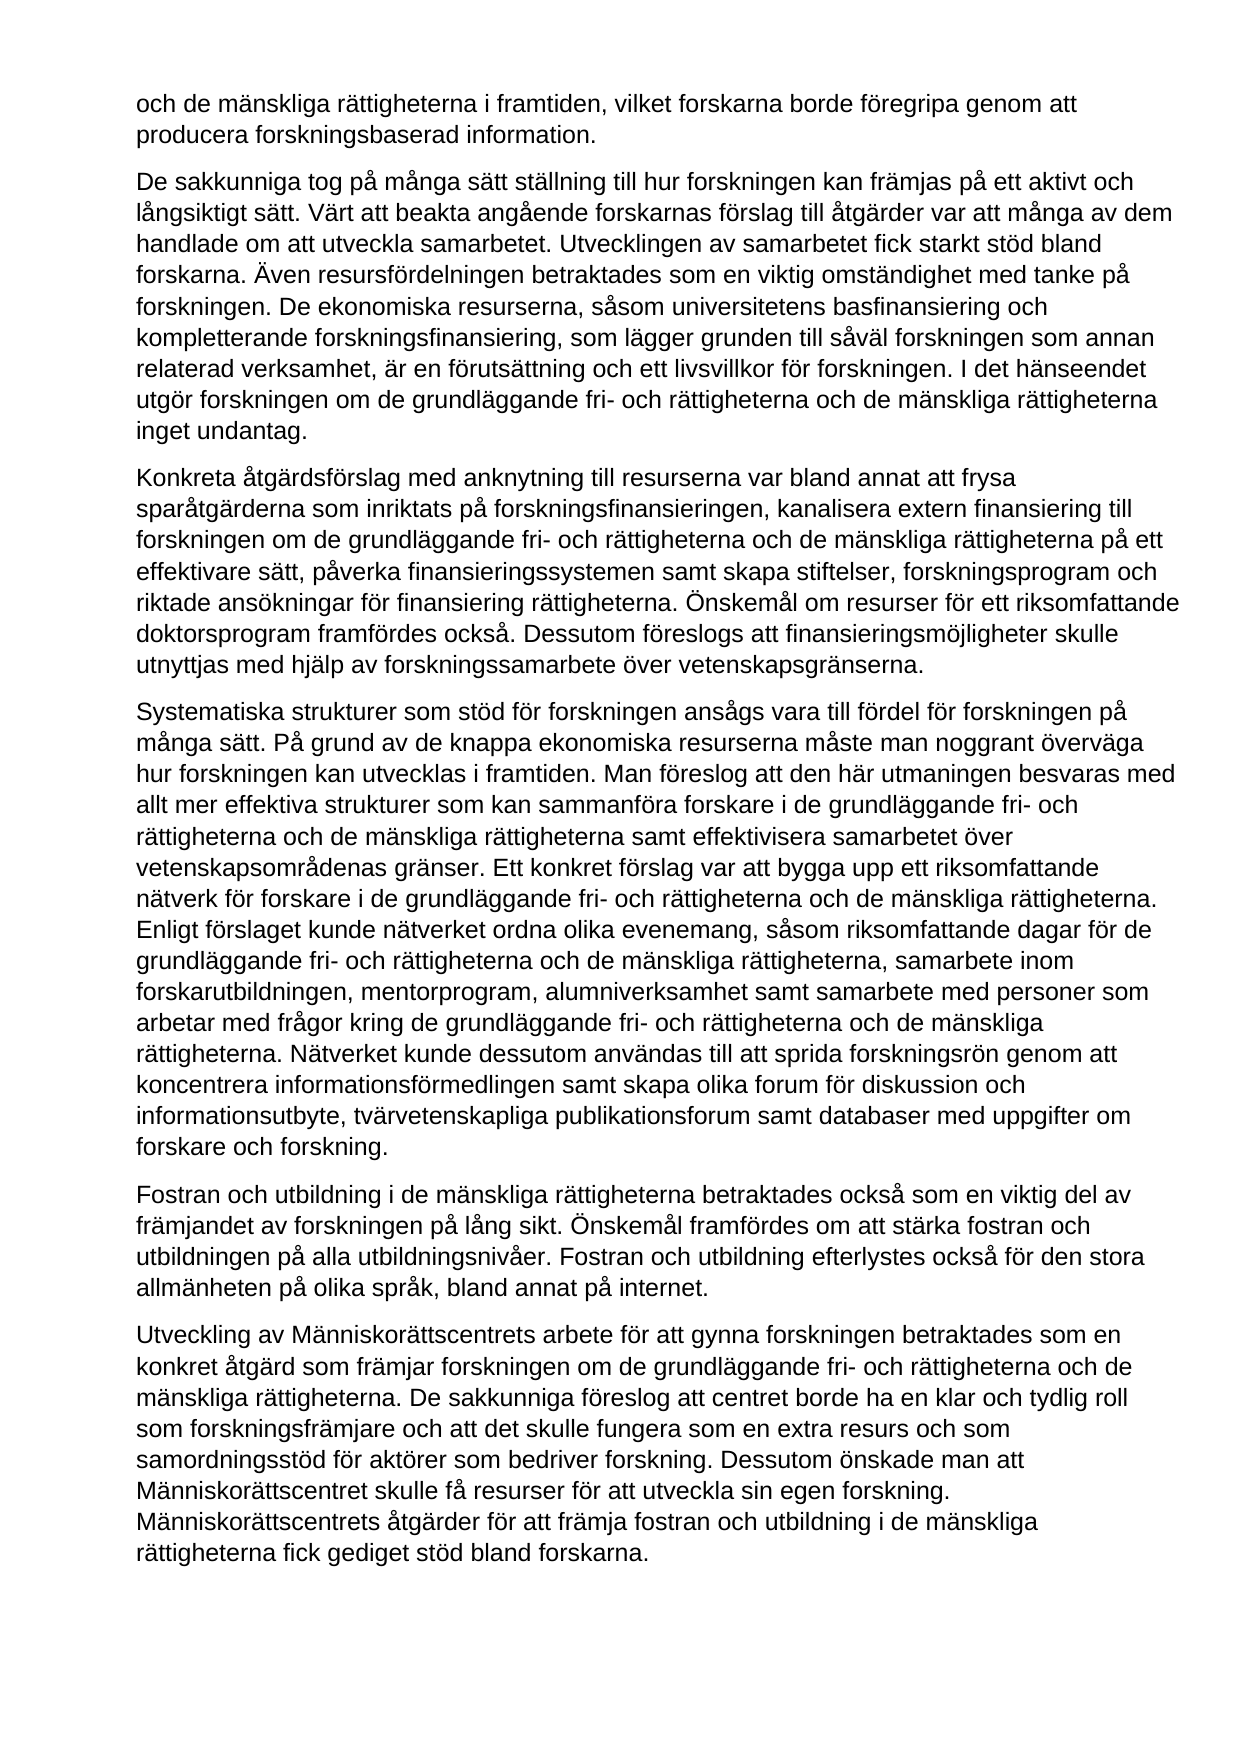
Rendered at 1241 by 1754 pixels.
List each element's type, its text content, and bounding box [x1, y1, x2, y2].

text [136, 89, 1181, 148]
text Utveckling av Människorättscentrets arbete för att gynna forskningen betraktades som en konkret åtgärd som främjar forskningen om de grundläggande fri- och rättigheterna och de mänskliga rättigheterna. De sakkunniga föreslog att centret borde ha en klar och tydlig roll som forskningsfrämjare och att det skulle fungera som en extra resurs och som samordningsstöd för aktörer som bedriver forskning. Dessutom önskade man att Människorättscentret skulle få resurser för att utveckla sin egen forskning. Människorättscentrets åtgärder för att främja fostran och utbildning i de mänskliga rättigheterna fick gediget stöd bland forskarna. [136, 1321, 1181, 1567]
text De sakkunniga tog på många sätt ställning till hur forskningen kan främjas på ett aktivt och långsiktigt sätt. Värt att beakta angående forskarnas förslag till åtgärder var att många av dem handlade om att utveckla samarbetet. Utvecklingen av samarbetet fick starkt stöd bland forskarna. Även resursfördelningen betraktades som en viktig omständighet med tanke på forskningen. De ekonomiska resurserna, såsom universitetens basfinansiering och kompletterande forskningsfinansiering, som lägger grunden till såväl forskningen som annan relaterad verksamhet, är en förutsättning och ett livsvillkor för forskningen. I det hänseendet utgör forskningen om de grundläggande fri- och rättigheterna och de mänskliga rättigheterna inget undantag. [136, 167, 1181, 444]
text Konkreta åtgärdsförslag med anknytning till resurserna var bland annat att frysa sparåtgärderna som inriktats på forskningsfinansieringen, kanalisera extern finansiering till forskningen om de grundläggande fri- och rättigheterna och de mänskliga rättigheterna på ett effektivare sätt, påverka finansieringssystemen samt skapa stiftelser, forskningsprogram och riktade ansökningar för finansiering rättigheterna. Önskemål om resurser för ett riksomfattande doktorsprogram framfördes också. Dessutom föreslogs att finansieringsmöjligheter skulle utnyttjas med hjälp av forskningssamarbete över vetenskapsgränserna. [136, 463, 1181, 678]
text Systematiska strukturer som stöd för forskningen ansågs vara till fördel för forskningen på många sätt. På grund av de knappa ekonomiska resurserna måste man noggrant överväga hur forskningen kan utvecklas i framtiden. Man föreslog att den här utmaningen besvaras med allt mer effektiva strukturer som kan sammanföra forskare i de grundläggande fri- och rättigheterna och de mänskliga rättigheterna samt effektivisera samarbetet över vetenskapsområdenas gränser. Ett konkret förslag var att bygga upp ett riksomfattande nätverk för forskare i de grundläggande fri- och rättigheterna och de mänskliga rättigheterna. Enligt förslaget kunde nätverket ordna olika evenemang, såsom riksomfattande dagar för de grundläggande fri- och rättigheterna och de mänskliga rättigheterna, samarbete inom forskarutbildningen, mentorprogram, alumniverksamhet samt samarbete med personer som arbetar med frågor kring de grundläggande fri- och rättigheterna och de mänskliga rättigheterna. Nätverket kunde dessutom användas till att sprida forskningsrön genom att koncentrera informationsförmedlingen samt skapa olika forum för diskussion och informationsutbyte, tvärvetenskapliga publikationsforum samt databaser med uppgifter om forskare och forskning. [136, 697, 1181, 1161]
text Fostran och utbildning i de mänskliga rättigheterna betraktades också som en viktig del av främjandet av forskningen på lång sikt. Önskemål framfördes om att stärka fostran och utbildningen på alla utbildningsnivåer. Fostran och utbildning efterlystes också för den stora allmänheten på olika språk, bland annat på internet. [136, 1180, 1181, 1302]
